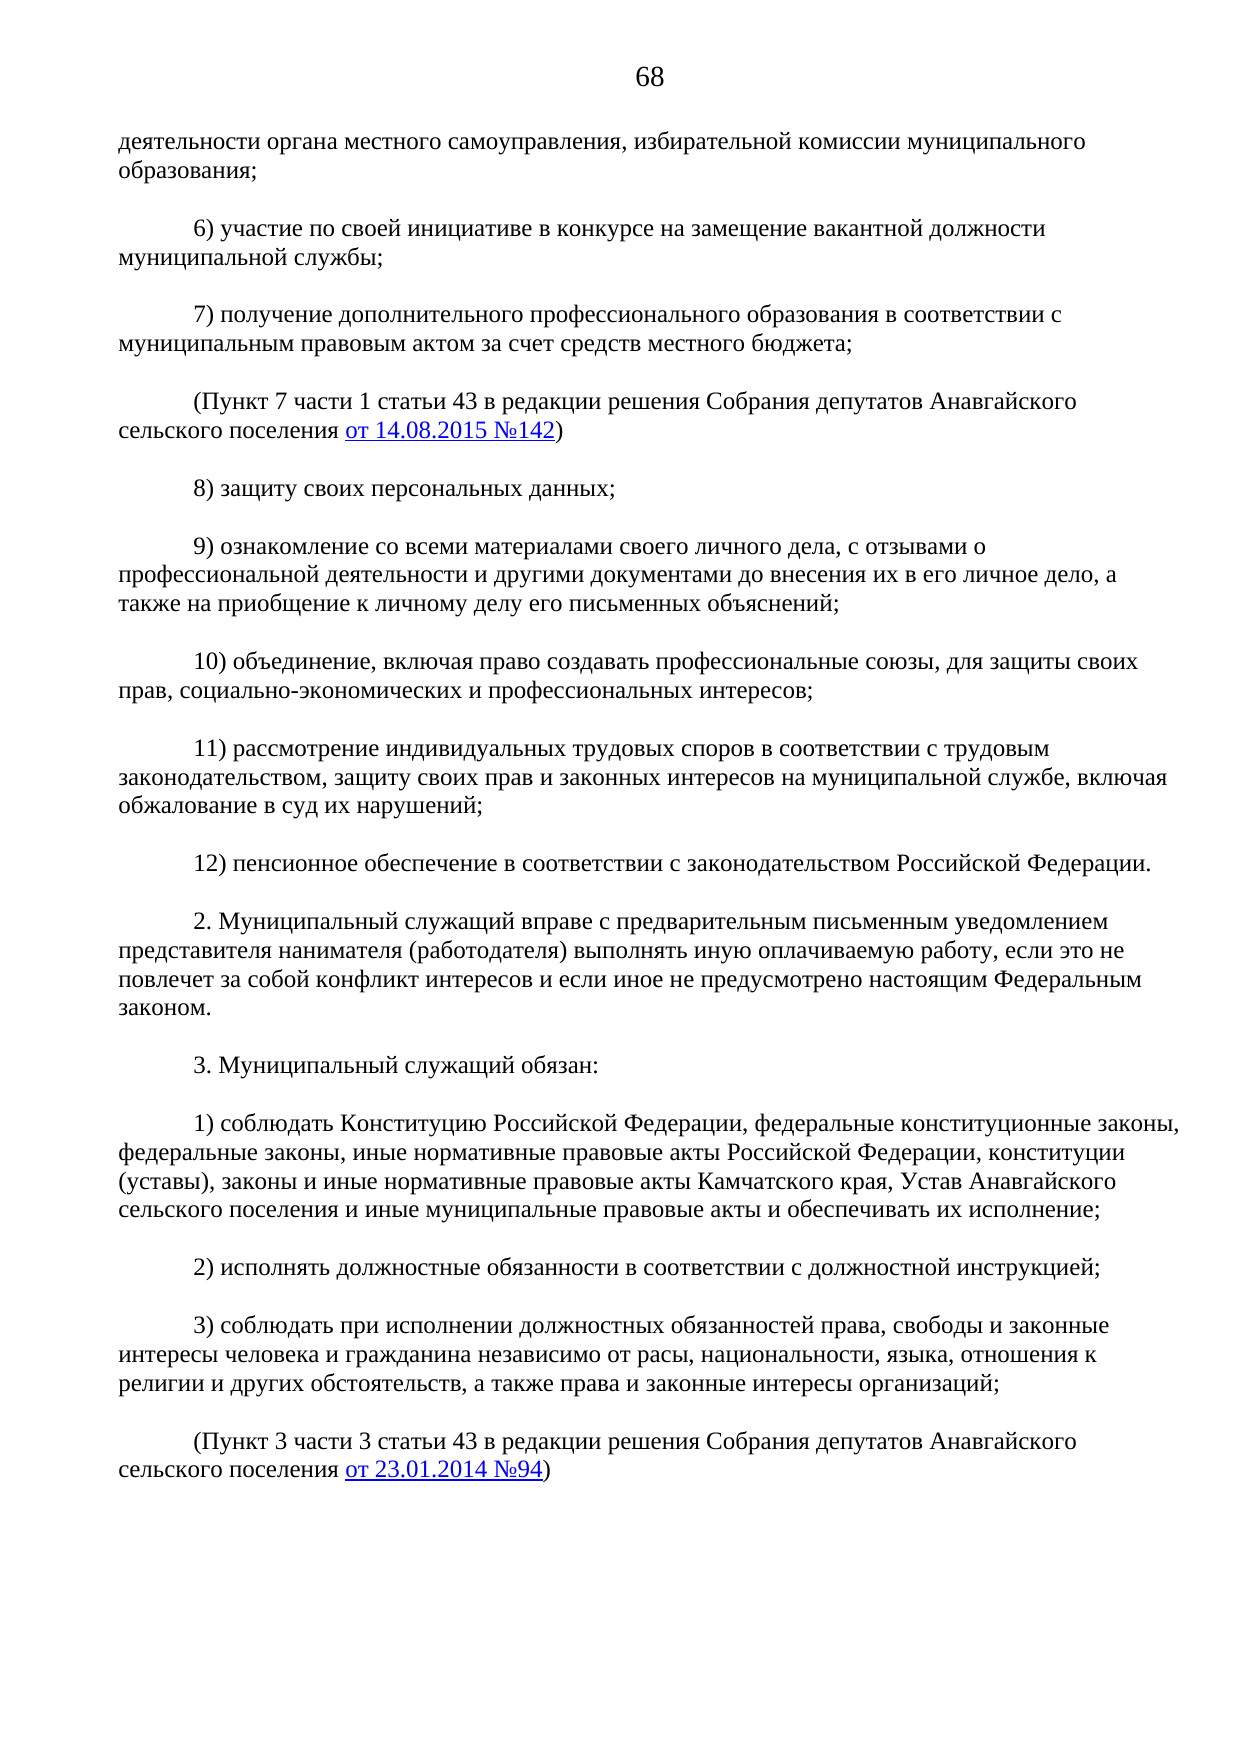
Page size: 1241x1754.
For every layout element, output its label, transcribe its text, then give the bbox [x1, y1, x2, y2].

text (Пункт 3 части 3 статьи 43 в редакции решения Собрания депутатов Анавгайского сельского поселения от 23.01.2014 №94) [118, 1426, 1181, 1483]
text 6) участие по своей инициативе в конкурсе на замещение вакантной должности муниципальной службы; [118, 213, 1181, 270]
text 11) рассмотрение индивидуальных трудовых споров в соответствии с трудовым законодательством, защиту своих прав и законных интересов на муниципальной службе, включая обжалование в суд их нарушений; [118, 733, 1181, 819]
text 10) объединение, включая право создавать профессиональные союзы, для защиты своих прав, социально-экономических и профессиональных интересов; [118, 646, 1181, 704]
text 8) защиту своих персональных данных; [118, 473, 1181, 502]
text 9) ознакомление со всеми материалами своего личного дела, с отзывами о профессиональной деятельности и другими документами до внесения их в его личное дело, а также на приобщение к личному делу его письменных объяснений; [118, 531, 1181, 617]
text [118, 126, 1181, 184]
text (Пункт 7 части 1 статьи 43 в редакции решения Собрания депутатов Анавгайского сельского поселения от 14.08.2015 №142) [118, 386, 1181, 444]
text 3) соблюдать при исполнении должностных обязанностей права, свободы и законные интересы человека и гражданина независимо от расы, национальности, языка, отношения к религии и других обстоятельств, а также права и законные интересы организаций; [118, 1310, 1181, 1397]
text 2) исполнять должностные обязанности в соответствии с должностной инструкцией; [118, 1252, 1181, 1281]
text 7) получение дополнительного профессионального образования в соответствии с муниципальным правовым актом за счет средств местного бюджета; [118, 299, 1181, 357]
text 3. Муниципальный служащий обязан: [118, 1050, 1181, 1079]
text 12) пенсионное обеспечение в соответствии с законодательством Российской Федерации. [118, 848, 1181, 877]
text 1) соблюдать Конституцию Российской Федерации, федеральные конституционные законы, федеральные законы, иные нормативные правовые акты Российской Федерации, конституции (уставы), законы и иные нормативные правовые акты Камчатского края, Устав Анавгайского сельского поселения и иные муниципальные правовые акты и обеспечивать их исполнение; [118, 1108, 1181, 1223]
text 2. Муниципальный служащий вправе с предварительным письменным уведомлением представителя нанимателя (работодателя) выполнять иную оплачиваемую работу, если это не повлечет за собой конфликт интересов и если иное не предусмотрено настоящим Федеральным законом. [118, 906, 1181, 1021]
